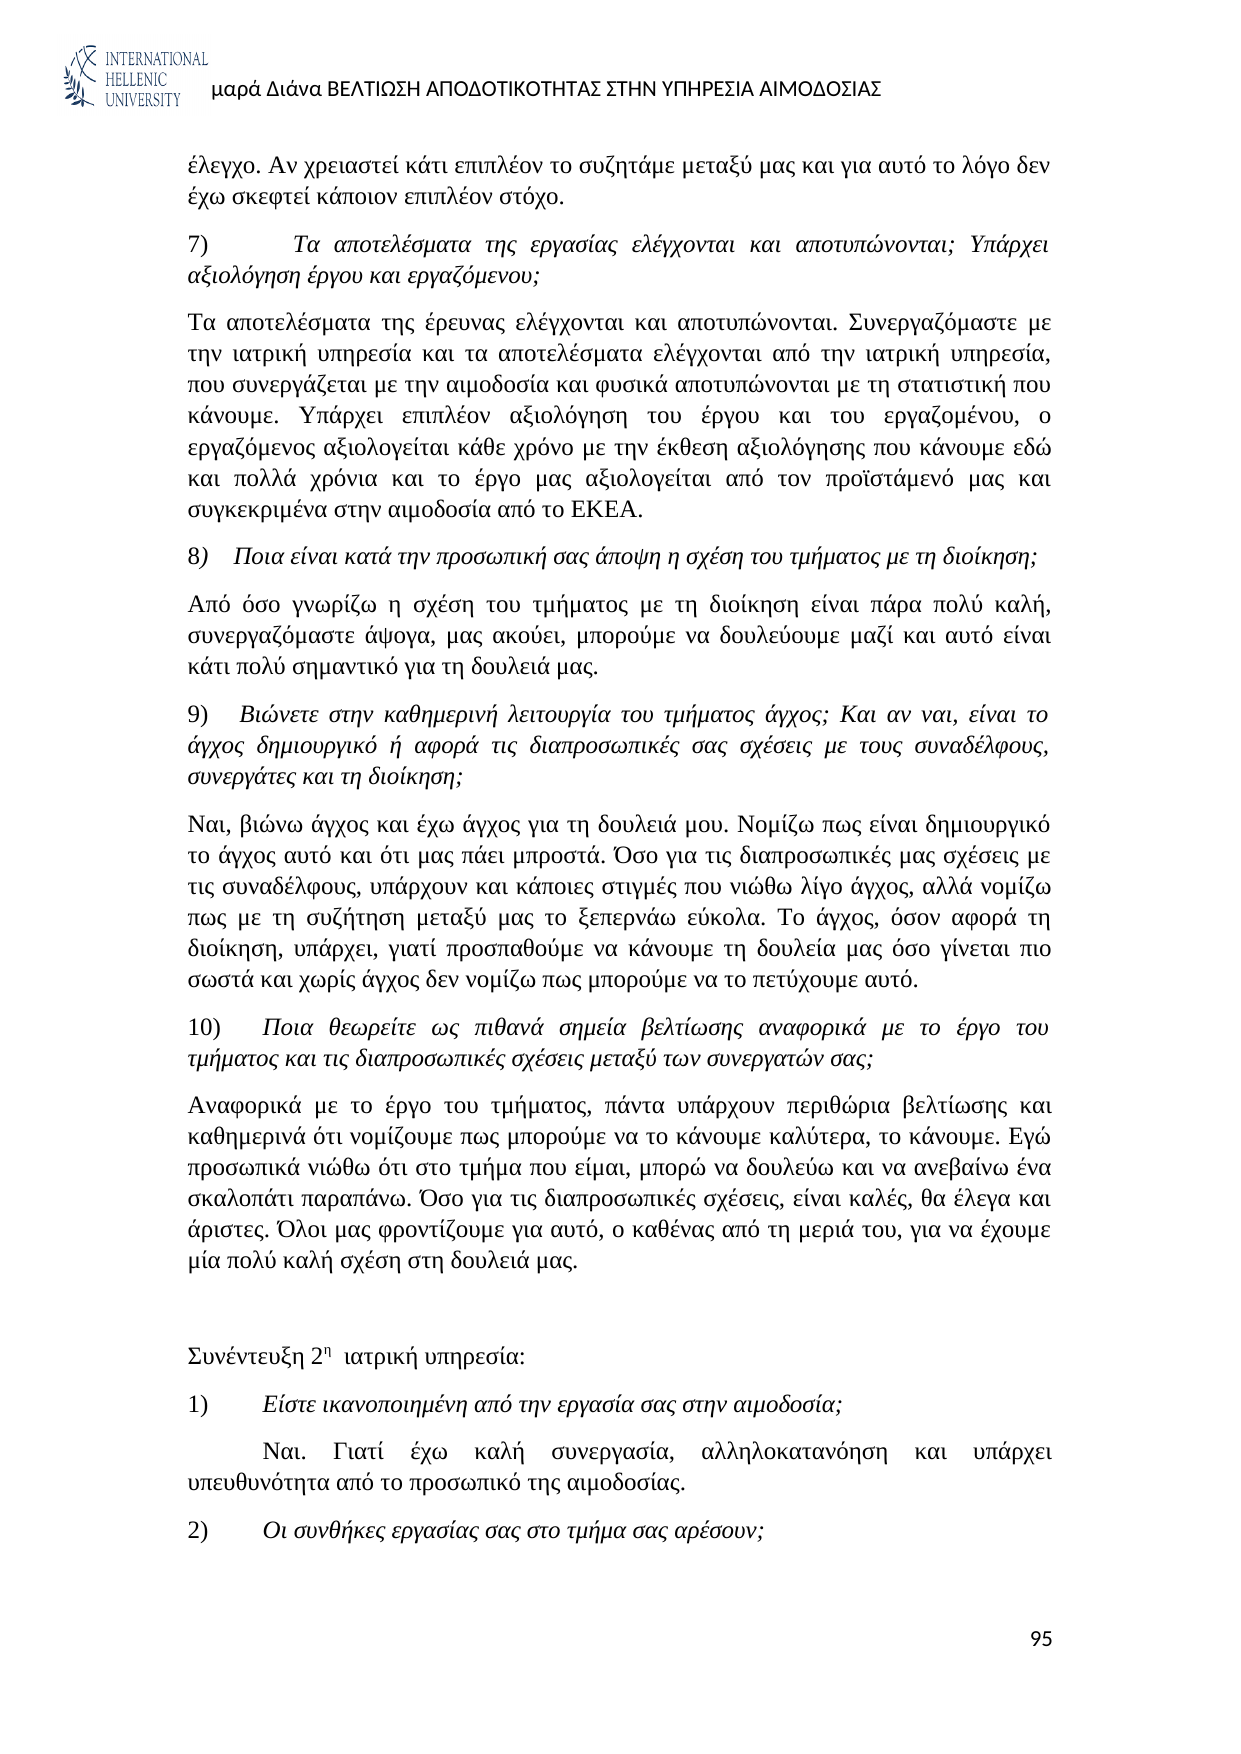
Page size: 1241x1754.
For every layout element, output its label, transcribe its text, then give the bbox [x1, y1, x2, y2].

text Ναι, βιώνω άγχος και έχω άγχος για τη δουλειά μου. Νομίζω πως είναι δημιουργικό το άγχος αυτό και ότι μας πάει μπροστά. Όσο για τις διαπροσωπικές μας σχέσεις με τις συναδέλφους, υπάρχουν και κάποιες στιγμές που νιώθω λίγο άγχος, αλλά νομίζω πως με τη συζήτηση μεταξύ μας το ξεπερνάω εύκολα. Το άγχος, όσον αφορά τη διοίκηση, υπάρχει, γιατί προσπαθούμε να κάνουμε τη δουλεία μας όσο γίνεται πιο σωστά και χωρίς άγχος δεν νομίζω πως μπορούμε να το πετύχουμε αυτό. [187, 809, 1053, 993]
text 9) Βιώνετε στην καθημερινή λειτουργία του τμήματος άγχος; Και αν ναι, είναι το άγχος δημιουργικό ή αφορά τις διαπροσωπικές σας σχέσεις με τους συναδέλφους, συνεργάτες και τη διοίκηση; [187, 699, 1053, 790]
text 1) Είστε ικανοποιημένη από την εργασία σας στην αιμοδοσία; [187, 1389, 1053, 1417]
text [187, 150, 1053, 210]
text Συνέντευξη 2η ιατρική υπηρεσία: [187, 1341, 1053, 1370]
text Ναι. Γιατί έχω καλή συνεργασία, αλληλοκατανόηση και υπάρχει υπευθυνότητα από το προσωπικό της αιμοδοσίας. [187, 1436, 1053, 1496]
text Από όσο γνωρίζω η σχέση του τμήματος με τη διοίκηση είναι πάρα πολύ καλή, συνεργαζόμαστε άψογα, μας ακούει, μπορούμε να δουλεύουμε μαζί και αυτό είναι κάτι πολύ σημαντικό για τη δουλειά μας. [187, 589, 1053, 680]
picture [56, 34, 213, 116]
text Τα αποτελέσματα της έρευνας ελέγχονται και αποτυπώνονται. Συνεργαζόμαστε με την ιατρική υπηρεσία και τα αποτελέσματα ελέγχονται από την ιατρική υπηρεσία, που συνεργάζεται με την αιμοδοσία και φυσικά αποτυπώνονται με τη στατιστική που κάνουμε. Υπάρχει επιπλέον αξιολόγηση του έργου και του εργαζομένου, ο εργαζόμενος αξιολογείται κάθε χρόνο με την έκθεση αξιολόγησης που κάνουμε εδώ και πολλά χρόνια και το έργο μας αξιολογείται από τον προϊστάμενό μας και συγκεκριμένα στην αιμοδοσία από το ΕΚΕΑ. [187, 307, 1053, 522]
text 7) Τα αποτελέσματα της εργασίας ελέγχονται και αποτυπώνονται; Υπάρχει αξιολόγηση έργου και εργαζόμενου; [187, 229, 1053, 288]
text 10) Ποια θεωρείτε ως πιθανά σημεία βελτίωσης αναφορικά με το έργο του τμήματος και τις διαπροσωπικές σχέσεις μεταξύ των συνεργατών σας; [187, 1012, 1053, 1071]
text 8) Ποια είναι κατά την προσωπική σας άποψη η σχέση του τμήματος με τη διοίκηση; [187, 541, 1053, 570]
text 2) Οι συνθήκες εργασίας σας στο τμήμα σας αρέσουν; [187, 1515, 1053, 1544]
text Αναφορικά με το έργο του τμήματος, πάντα υπάρχουν περιθώρια βελτίωσης και καθημερινά ότι νομίζουμε πως μπορούμε να το κάνουμε καλύτερα, το κάνουμε. Εγώ προσωπικά νιώθω ότι στο τμήμα που είμαι, μπορώ να δουλεύω και να ανεβαίνω ένα σκαλοπάτι παραπάνω. Όσο για τις διαπροσωπικές σχέσεις, είναι καλές, θα έλεγα και άριστες. Όλοι μας φροντίζουμε για αυτό, ο καθένας από τη μεριά του, για να έχουμε μία πολύ καλή σχέση στη δουλειά μας. [187, 1090, 1053, 1274]
